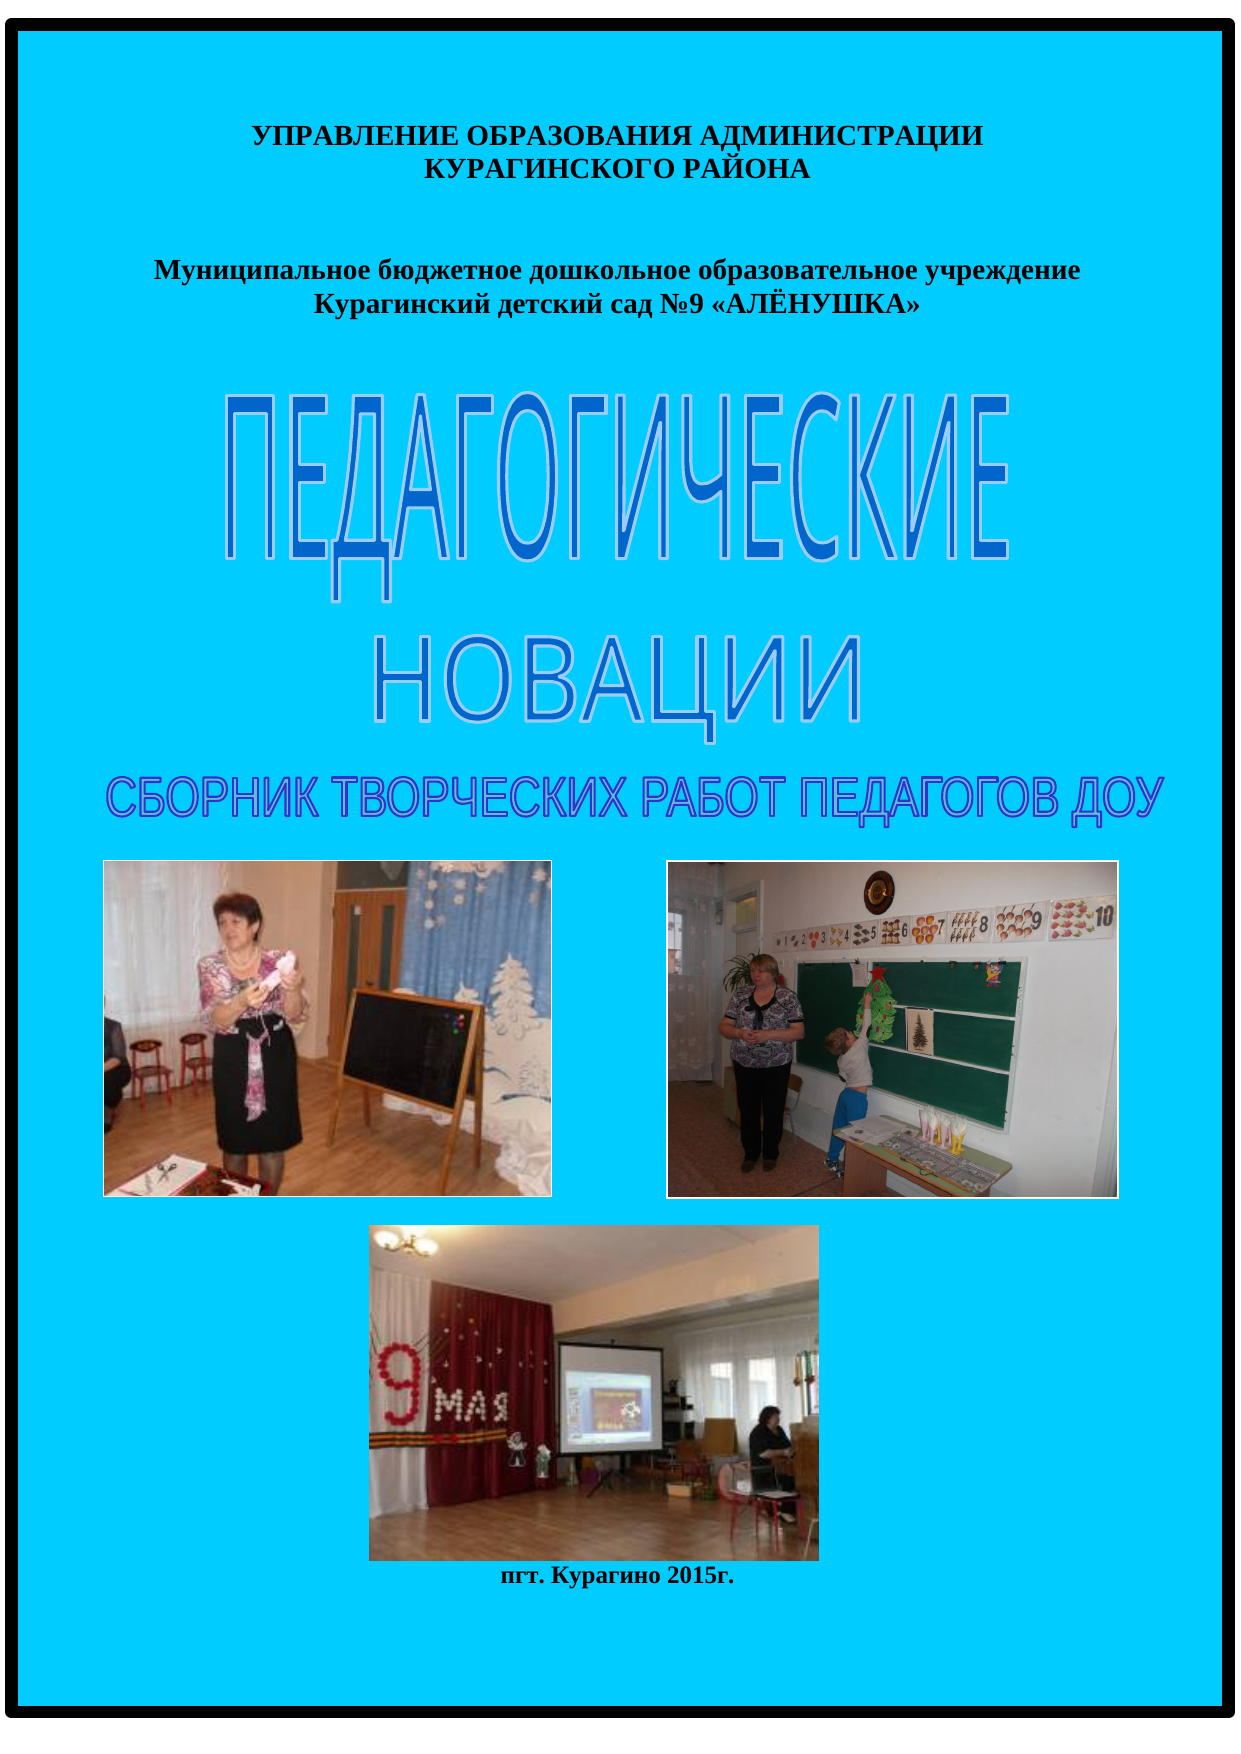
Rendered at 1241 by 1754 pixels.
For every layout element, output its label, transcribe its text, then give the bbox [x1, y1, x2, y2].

picture [370, 1226, 818, 1560]
text Курагинский детский сад №9 «АЛЁНУШКА» [89, 286, 1146, 319]
text УПРАВЛЕНИЕ ОБРАЗОВАНИЯ АДМИНИСТРАЦИИ [89, 118, 1146, 152]
text Муниципальное бюджетное дошкольное образовательное учреждение [89, 252, 1146, 286]
picture [668, 862, 1117, 1197]
picture [104, 861, 551, 1196]
text пгт. Курагино 2015г. [89, 1560, 1146, 1589]
text КУРАГИНСКОГО РАЙОНА [89, 152, 1146, 185]
